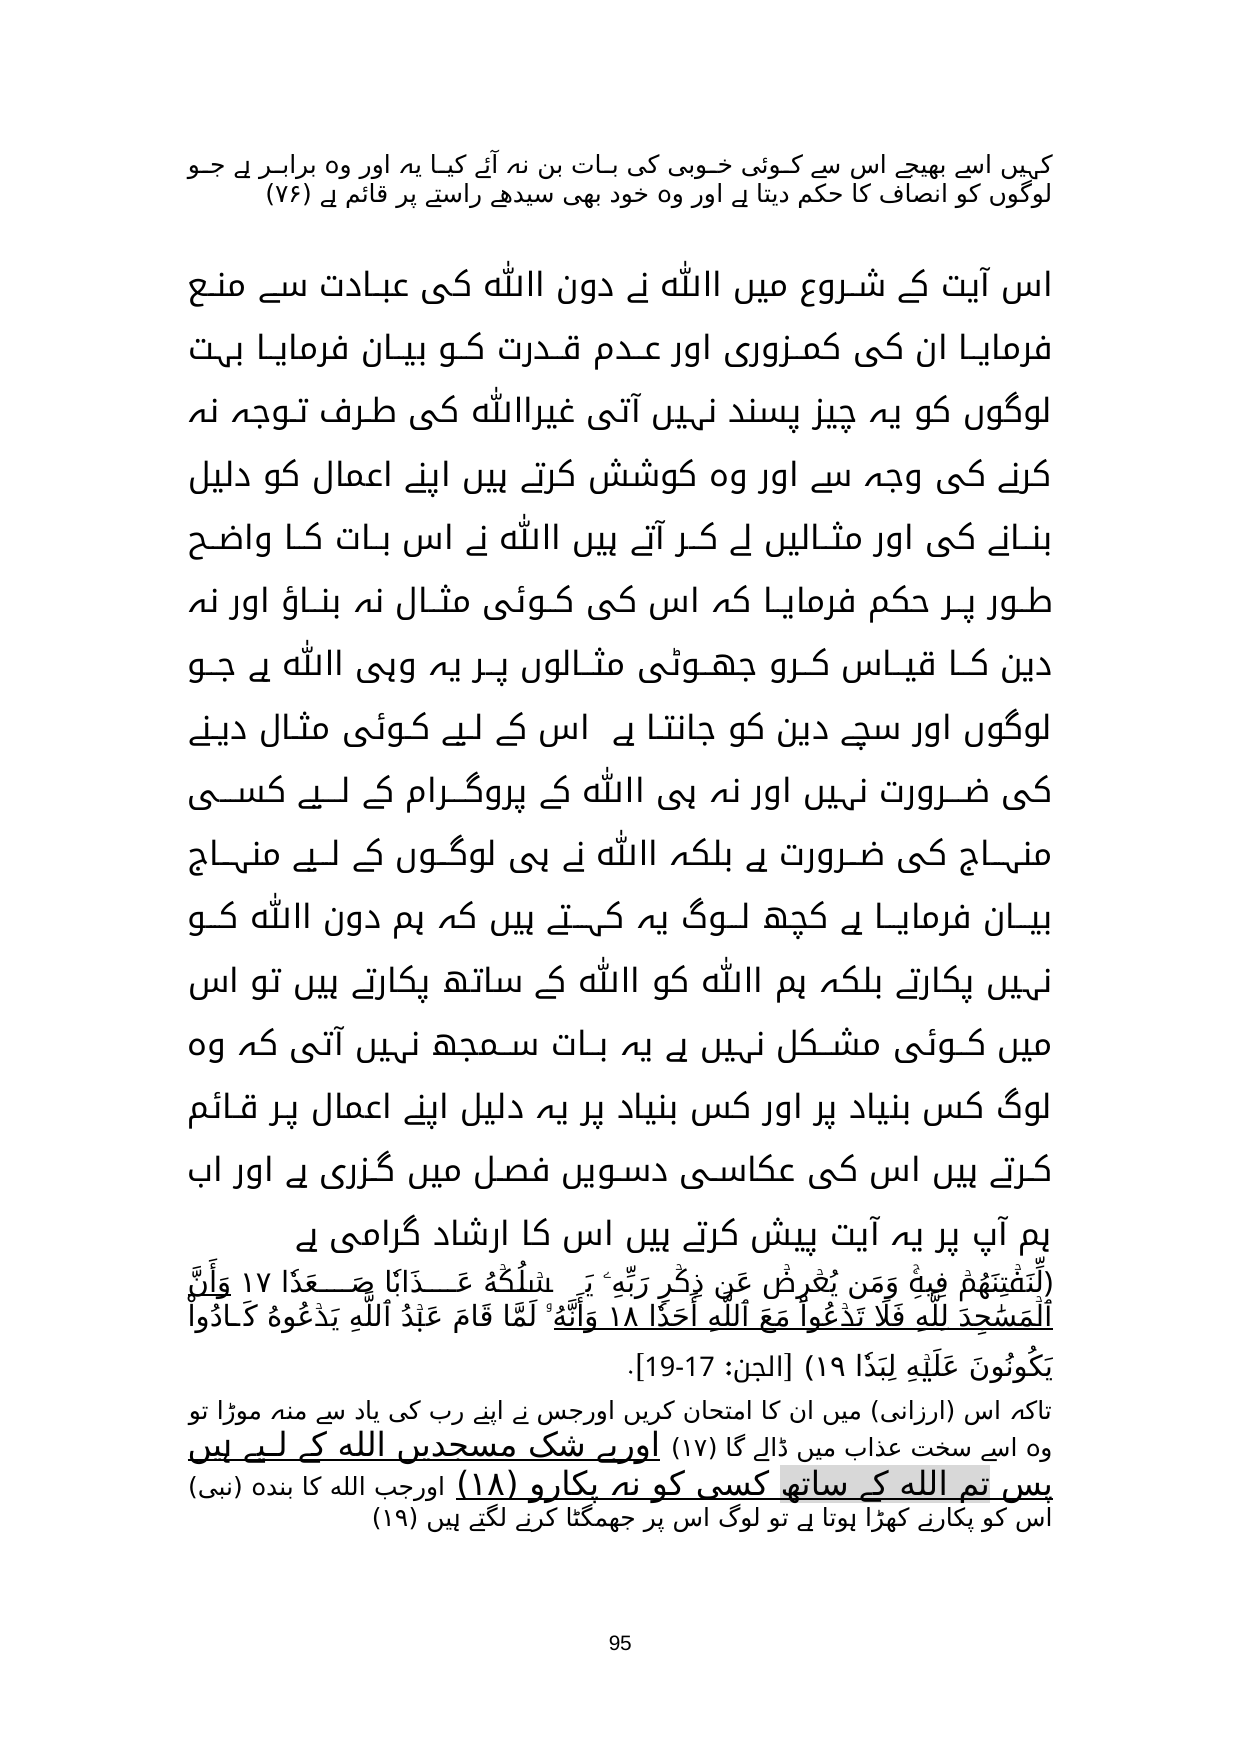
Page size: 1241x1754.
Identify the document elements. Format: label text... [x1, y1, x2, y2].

text ﴿لِّنَفۡتِنَهُمۡ فِيهِۚ وَمَن يُعۡرِضۡ عَن ذِكۡرِ رَبِّهِۦ يَسۡلُكۡهُ عَذَابٗا صَعَدٗا ١٧ وَأَنَّ ٱلۡمَسَٰجِدَ لِلَّهِ فَلَا تَدۡعُواْ مَعَ ٱللَّهِ أَحَدٗا ١٨ وَأَنَّهُۥ لَمَّا قَامَ عَبۡدُ ٱللَّهِ يَدۡعُوهُ كَادُواْ يَكُونُونَ عَلَيۡهِ لِبَدٗا ١٩﴾ [الجن: 17-19]. [187, 1265, 1053, 1397]
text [187, 150, 1053, 208]
text اس آیت کے شروع میں اﷲ نے دون اﷲ کی عبادت سے منع فرمایا ان کی کمزوری اور عدم قدرت کو بیان فرمایا بہت لوگوں کو یہ چیز پسند نہیں آتی غیراﷲ کی طرف توجہ نہ کرنے کی وجہ سے اور وہ کوشش کرتے ہیں اپنے اعمال کو دلیل بنانے کی اور مثالیں لے کر آتے ہیں اﷲ نے اس بات کا واضح طور پر حکم فرمایا کہ اس کی کوئی مثال نہ بناؤ اور نہ دین کا قیاس کرو جھوٹی مثالوں پر یہ وہی اﷲ ہے جو لوگوں اور سچے دین کو جانتا ہے اس کے لیے کوئی مثال دینے کی ضرورت نہیں اور نہ ہی اﷲ کے پروگرام کے لیے کسی منہاج کی ضرورت ہے بلکہ اﷲ نے ہی لوگوں کے لیے منہاج بیان فرمایا ہے کچھ لوگ یہ کہتے ہیں کہ ہم دون اﷲ کو نہیں پکارتے بلکہ ہم اﷲ کو اﷲ کے ساتھ پکارتے ہیں تو اس میں کوئی مشکل نہیں ہے یہ بات سمجھ نہیں آتی کہ وہ لوگ کس بنیاد پر اور کس بنیاد پر یہ دلیل اپنے اعمال پر قائم کرتے ہیں اس کی عکاسی دسویں فصل میں گزری ہے اور اب ہم آپ پر یہ آیت پیش کرتے ہیں اس کا ارشاد گرامی ہے [187, 254, 1053, 1265]
text تاکہ اس (ارزانی) میں ان کا امتحان کریں اورجس نے اپنے رب کی یاد سے منہ موڑا تو وہ اسے سخت عذاب میں ڈالے گا (﻿۱۷﻿) اوربے شک مسجدیں الله کے لیے ہیں پس تم الله کے ساتھ کسی کو نہ پکارو (﻿۱۸﻿) اورجب الله کا بندہ (نبی) اس کو پکارنے کھڑا ہوتا ہے تو لوگ اس پر جھمگٹا کرنے لگتے ہیں (﻿۱۹﻿) [187, 1397, 1053, 1533]
